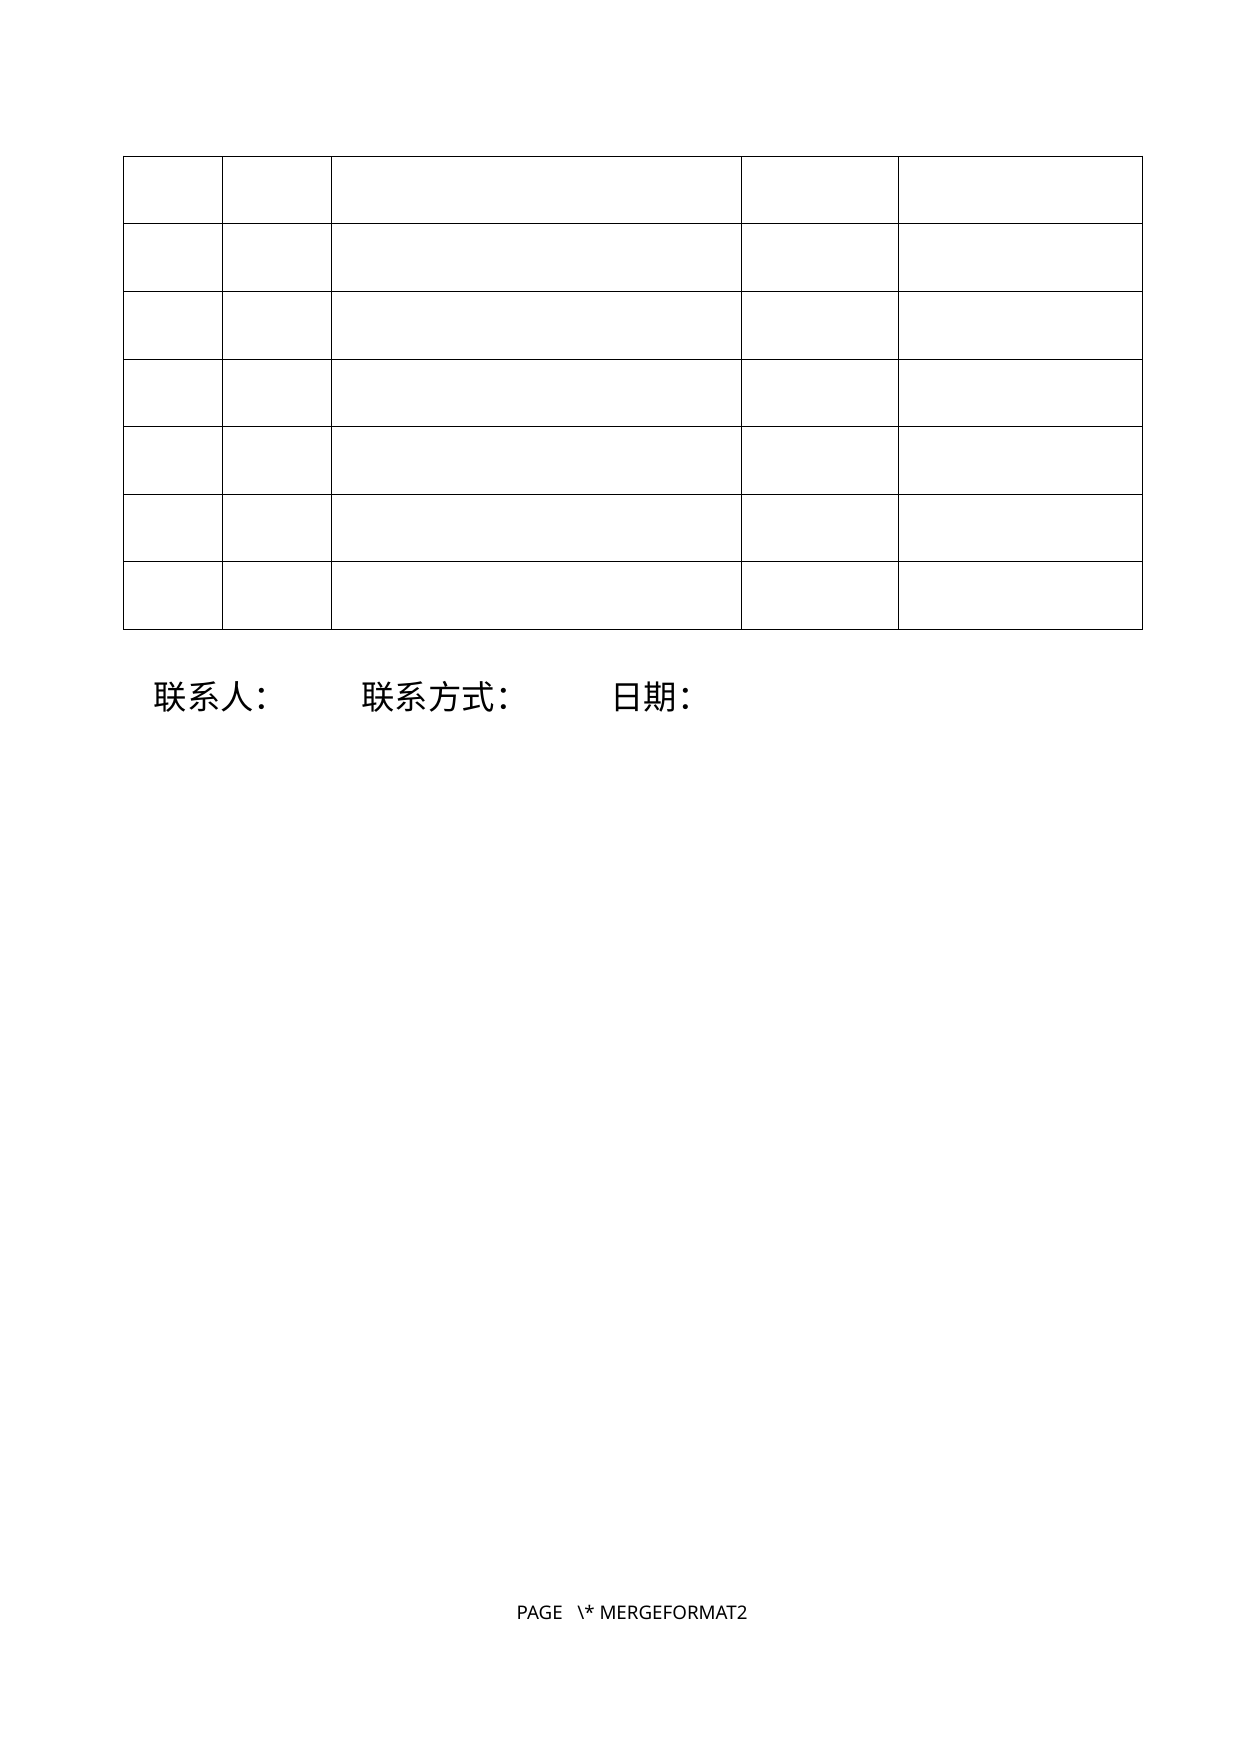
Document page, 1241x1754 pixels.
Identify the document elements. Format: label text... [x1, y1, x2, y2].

table_cell [742, 562, 898, 629]
table_cell [332, 495, 741, 561]
table_cell [332, 157, 741, 223]
table_cell [742, 292, 898, 358]
table_cell [742, 157, 898, 223]
text 联系人： 联系方式： 日期： [153, 662, 1110, 727]
table_cell [223, 562, 331, 629]
table_cell [223, 157, 331, 223]
table_cell [124, 157, 222, 223]
table_cell [742, 427, 898, 494]
table_cell [332, 224, 741, 291]
table_cell [124, 427, 222, 494]
table_cell [223, 427, 331, 494]
table_cell [899, 427, 1142, 494]
table_cell [332, 360, 741, 426]
table_cell [124, 224, 222, 291]
table_cell [124, 495, 222, 561]
table_cell [742, 495, 898, 561]
table_cell [124, 360, 222, 426]
table_cell [899, 495, 1142, 561]
table_cell [124, 562, 222, 629]
table_cell [742, 360, 898, 426]
table_cell [899, 292, 1142, 358]
table_cell [742, 224, 898, 291]
table_cell [223, 360, 331, 426]
table_cell [223, 292, 331, 358]
table_cell [124, 292, 222, 358]
table_cell [899, 360, 1142, 426]
table_cell [899, 157, 1142, 223]
table_cell [899, 224, 1142, 291]
table_cell [223, 224, 331, 291]
table_cell [223, 495, 331, 561]
table_cell [899, 562, 1142, 629]
table_cell [332, 562, 741, 629]
table_cell [332, 292, 741, 358]
table_cell [332, 427, 741, 494]
